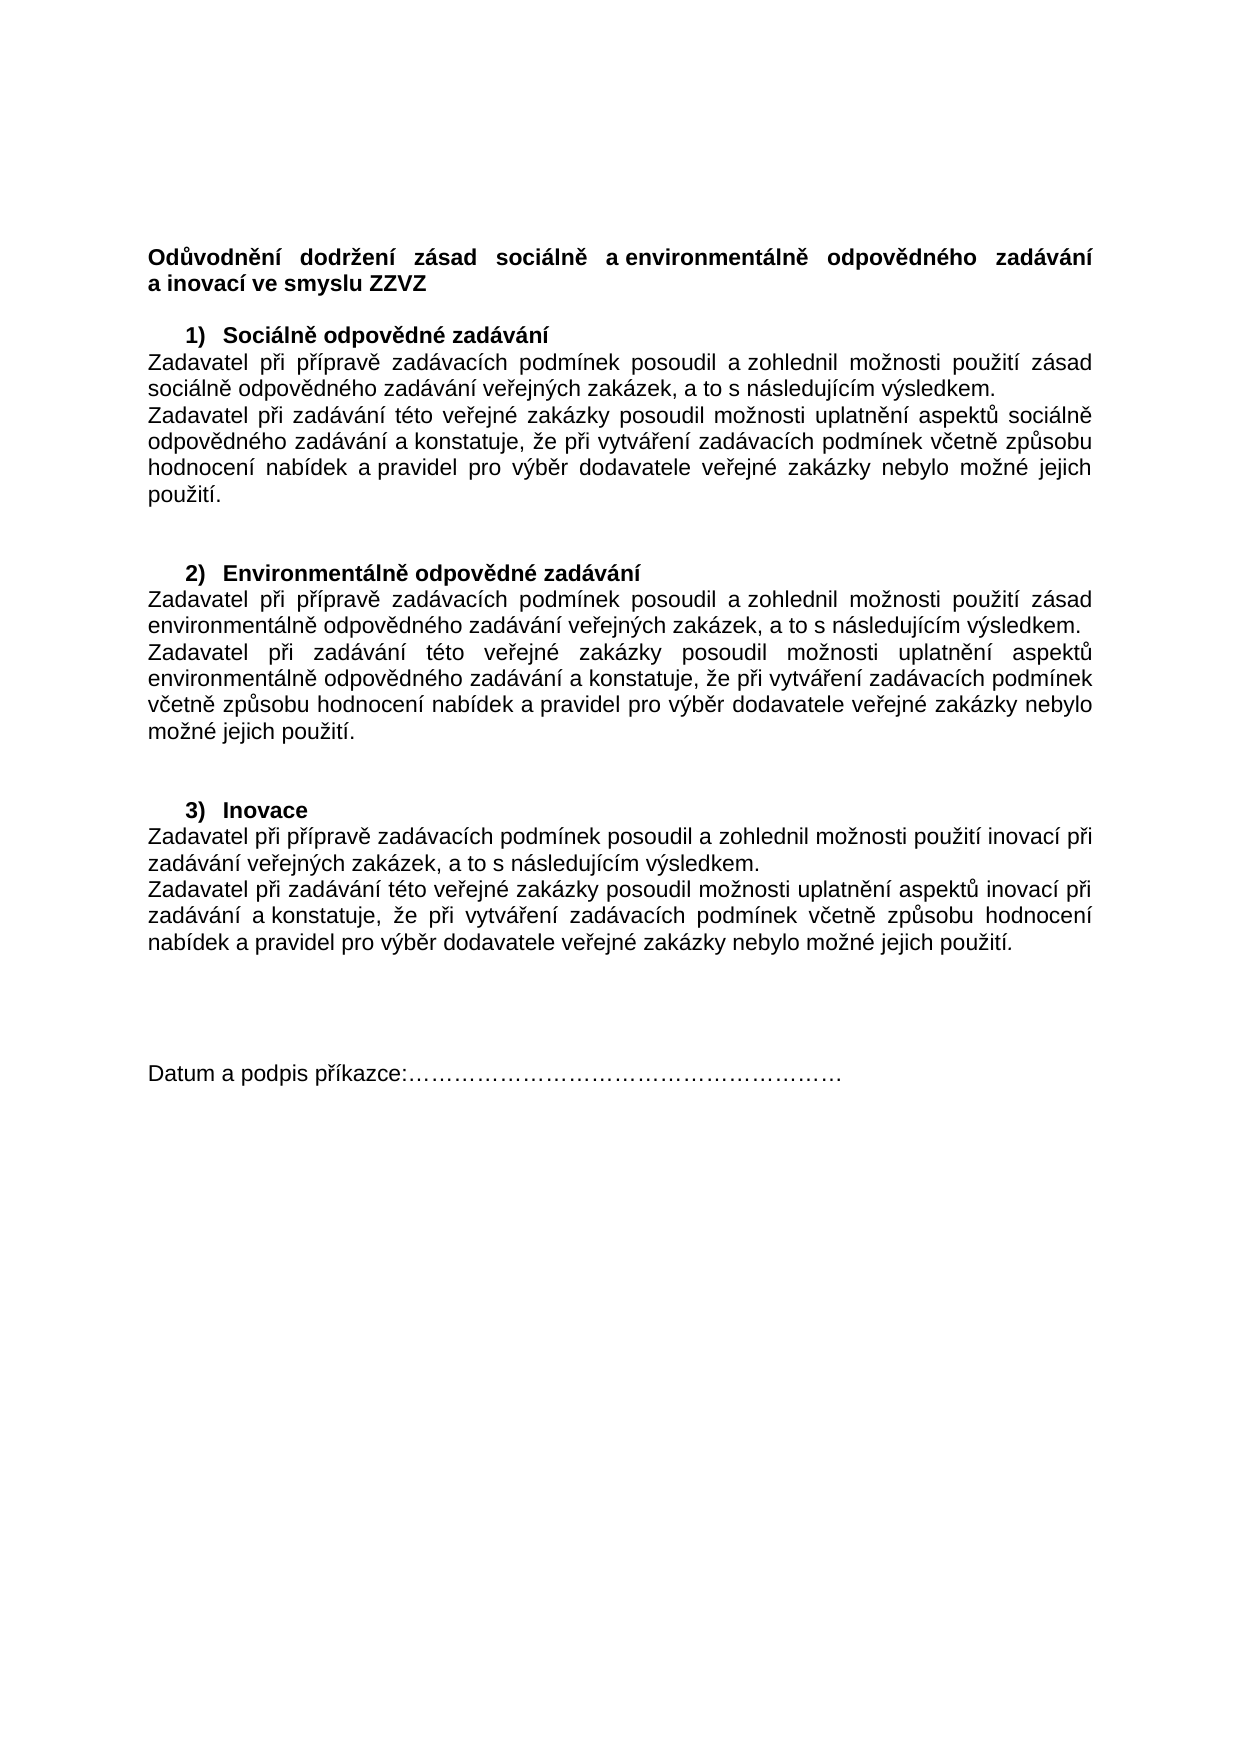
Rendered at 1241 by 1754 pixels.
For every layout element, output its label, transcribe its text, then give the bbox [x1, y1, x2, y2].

text Odůvodnění dodržení zásad sociálně a environmentálně odpovědného zadávání a inovací ve smyslu ZZVZ [148, 243, 1093, 296]
text Zadavatel při přípravě zadávacích podmínek posoudil a zohlednil možnosti použití zásad environmentálně odpovědného zadávání veřejných zakázek, a to s následujícím výsledkem. [148, 586, 1093, 639]
text Zadavatel při zadávání této veřejné zakázky posoudil možnosti uplatnění aspektů inovací při zadávání a konstatuje, že při vytváření zadávacích podmínek včetně způsobu hodnocení nabídek a pravidel pro výběr dodavatele veřejné zakázky nebylo možné jejich použití. [148, 876, 1093, 955]
text Zadavatel při zadávání této veřejné zakázky posoudil možnosti uplatnění aspektů sociálně odpovědného zadávání a konstatuje, že při vytváření zadávacích podmínek včetně způsobu hodnocení nabídek a pravidel pro výběr dodavatele veřejné zakázky nebylo možné jejich použití. [148, 402, 1093, 507]
list Environmentálně odpovědné zadávání [185, 560, 1093, 586]
text Datum a podpis příkazce:………………………………………………… [148, 1060, 1093, 1087]
list Sociálně odpovědné zadávání [185, 322, 1093, 349]
text Zadavatel při zadávání této veřejné zakázky posoudil možnosti uplatnění aspektů environmentálně odpovědného zadávání a konstatuje, že při vytváření zadávacích podmínek včetně způsobu hodnocení nabídek a pravidel pro výběr dodavatele veřejné zakázky nebylo možné jejich použití. [148, 639, 1093, 744]
list Inovace [185, 797, 1093, 823]
text Zadavatel při přípravě zadávacích podmínek posoudil a zohlednil možnosti použití zásad sociálně odpovědného zadávání veřejných zakázek, a to s následujícím výsledkem. [148, 349, 1093, 402]
text Zadavatel při přípravě zadávacích podmínek posoudil a zohlednil možnosti použití inovací při zadávání veřejných zakázek, a to s následujícím výsledkem. [148, 823, 1093, 876]
